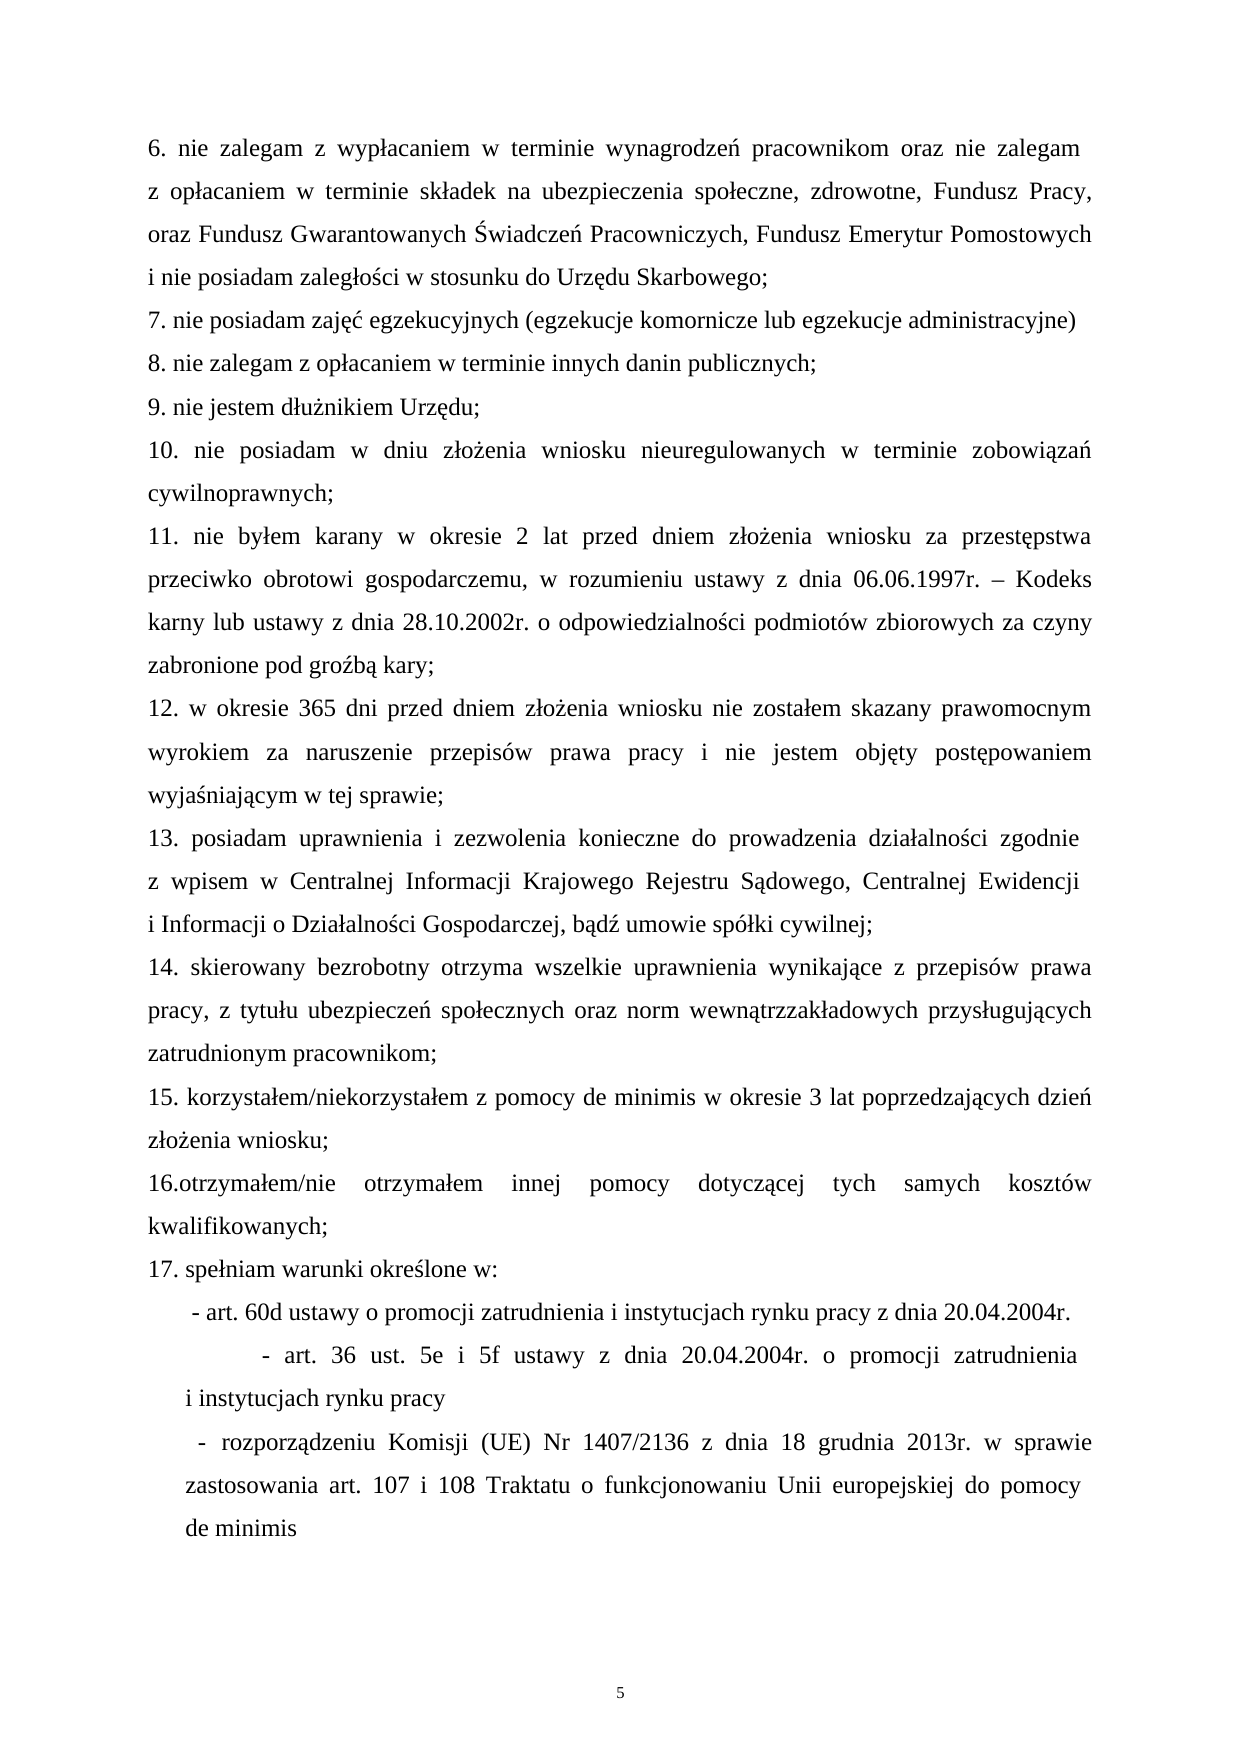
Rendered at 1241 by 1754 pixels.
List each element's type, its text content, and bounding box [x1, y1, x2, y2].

text 14. skierowany bezrobotny otrzyma wszelkie uprawnienia wynikające z przepisów prawa pracy, z tytułu ubezpieczeń społecznych oraz norm wewnątrzzakładowych przysługujących zatrudnionym pracownikom; [148, 952, 1093, 1067]
text 15. korzystałem/niekorzystałem z pomocy de minimis w okresie 3 lat poprzedzających dzień złożenia wniosku; [148, 1082, 1093, 1153]
text - art. 60d ustawy o promocji zatrudnienia i instytucjach rynku pracy z dnia 20.04.2004r. [185, 1297, 1093, 1326]
text 16.otrzymałem/nie otrzymałem innej pomocy dotyczącej tych samych kosztów kwalifikowanych; [148, 1168, 1093, 1240]
text 9. nie jestem dłużnikiem Urzędu; [148, 392, 1093, 420]
text 17. spełniam warunki określone w: [148, 1254, 1093, 1283]
text - rozporządzeniu Komisji (UE) Nr 1407/2136 z dnia 18 grudnia 2013r. w sprawie zastosowania art. 107 i 108 Traktatu o funkcjonowaniu Unii europejskiej do pomocy de minimis [148, 1427, 1093, 1542]
text - art. 36 ust. 5e i 5f ustawy z dnia 20.04.2004r. o promocji zatrudnienia i instytucjach rynku pracy [148, 1340, 1093, 1412]
text 12. w okresie 365 dni przed dniem złożenia wniosku nie zostałem skazany prawomocnym wyrokiem za naruszenie przepisów prawa pracy i nie jestem objęty postępowaniem wyjaśniającym w tej sprawie; [148, 693, 1093, 808]
text 11. nie byłem karany w okresie 2 lat przed dniem złożenia wniosku za przestępstwa przeciwko obrotowi gospodarczemu, w rozumieniu ustawy z dnia 06.06.1997r. – Kodeks karny lub ustawy z dnia 28.10.2002r. o odpowiedzialności podmiotów zbiorowych za czyny zabronione pod groźbą kary; [148, 521, 1093, 679]
text 13. posiadam uprawnienia i zezwolenia konieczne do prowadzenia działalności zgodnie z wpisem w Centralnej Informacji Krajowego Rejestru Sądowego, Centralnej Ewidencji i Informacji o Działalności Gospodarczej, bądź umowie spółki cywilnej; [148, 823, 1093, 938]
text 6. nie zalegam z wypłacaniem w terminie wynagrodzeń pracownikom oraz nie zalegam z opłacaniem w terminie składek na ubezpieczenia społeczne, zdrowotne, Fundusz Pracy, oraz Fundusz Gwarantowanych Świadczeń Pracowniczych, Fundusz Emerytur Pomostowych i nie posiadam zaległości w stosunku do Urzędu Skarbowego; [148, 133, 1093, 291]
text 10. nie posiadam w dniu złożenia wniosku nieuregulowanych w terminie zobowiązań cywilnoprawnych; [148, 435, 1093, 507]
text 8. nie zalegam z opłacaniem w terminie innych danin publicznych; [148, 348, 1093, 377]
text 7. nie posiadam zajęć egzekucyjnych (egzekucje komornicze lub egzekucje administracyjne) [148, 305, 1093, 334]
